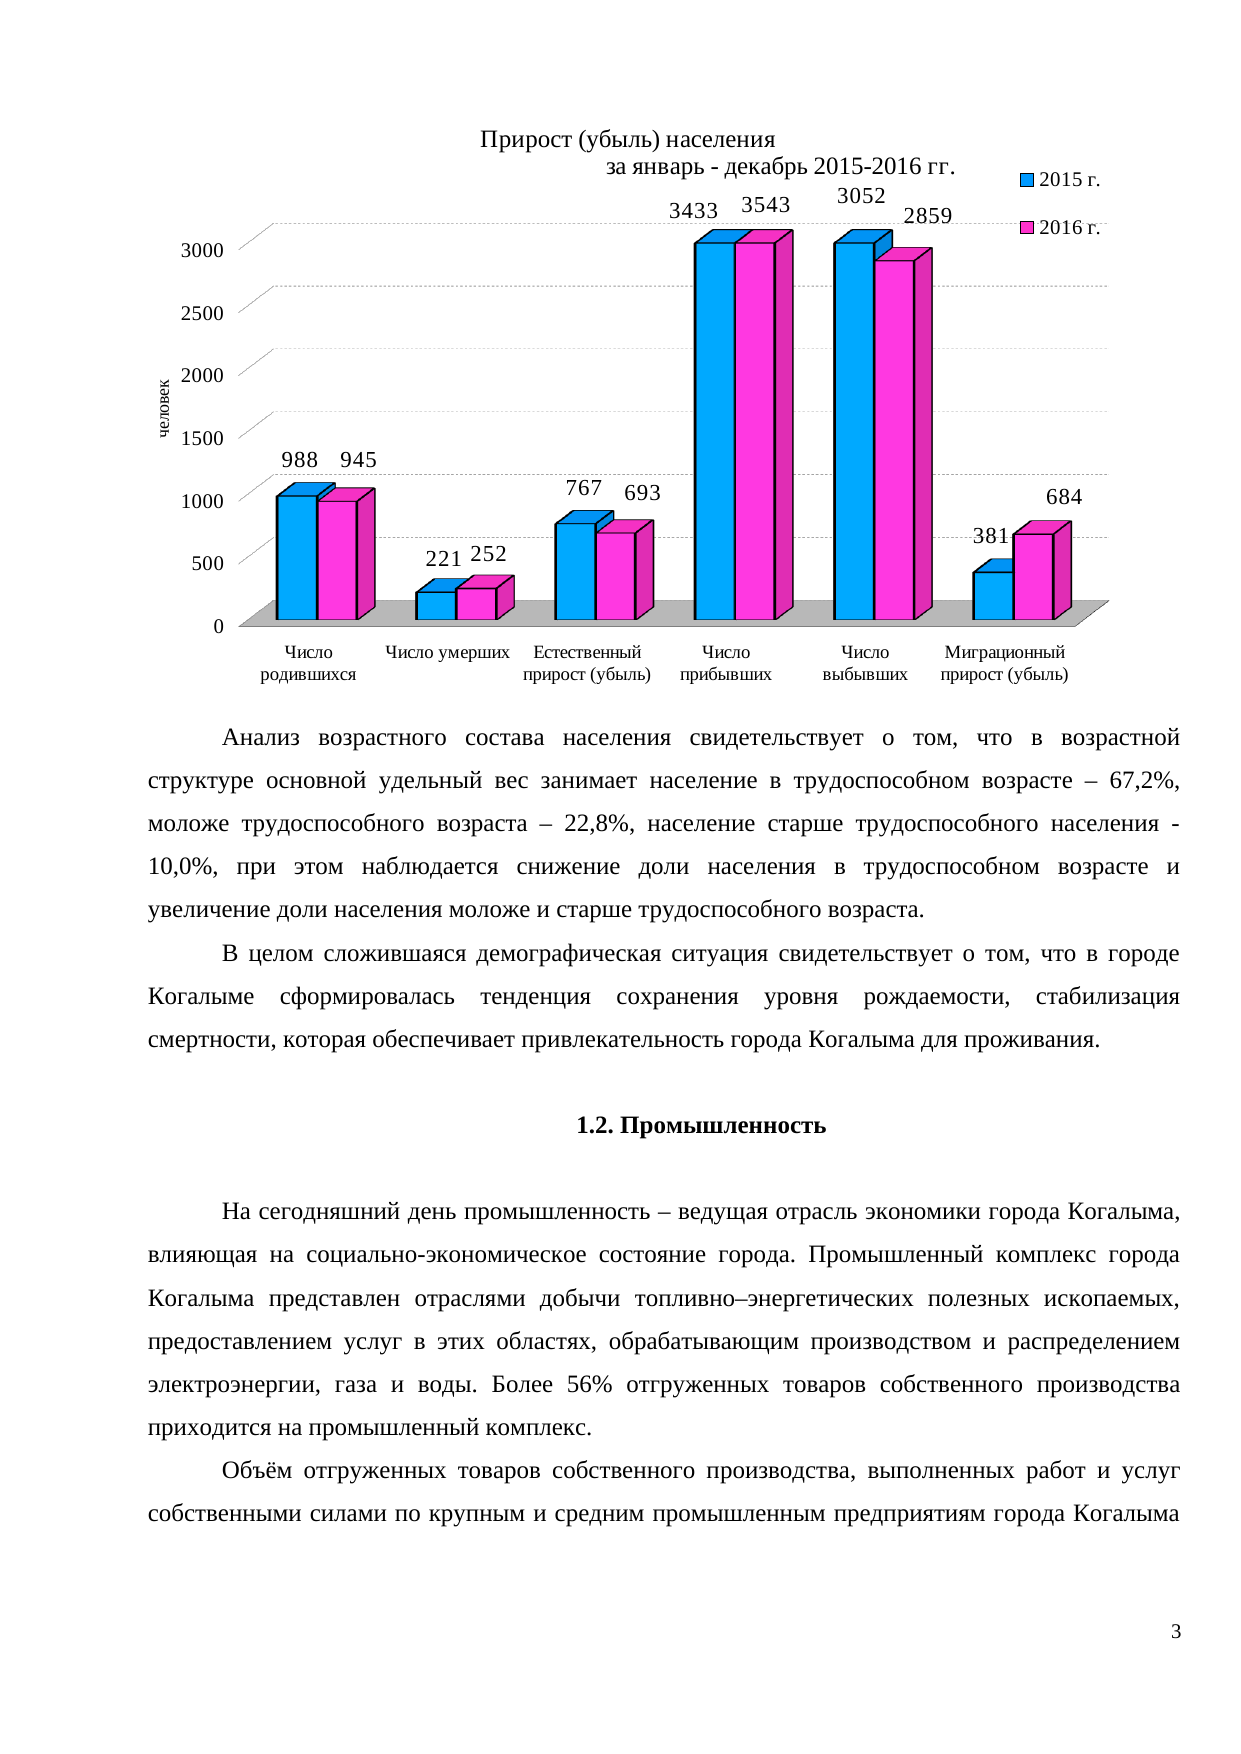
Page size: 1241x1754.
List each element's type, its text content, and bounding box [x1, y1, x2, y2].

text В целом сложившаяся демографическая ситуация свидетельствует о том, что в городе Когалыме сформировалась тенденция сохранения уровня рождаемости, стабилизация смертности, которая обеспечивает привлекательность города Когалыма для проживания. [148, 938, 1181, 1053]
text 1.2. Промышленность [148, 1110, 1181, 1139]
text Анализ возрастного состава населения свидетельствует о том, что в возрастной структуре основной удельный вес занимает население в трудоспособном возрасте – 67,2%, моложе трудоспособного возраста – 22,8%, население старше трудоспособного населения -10,0%, при этом наблюдается снижение доли населения в трудоспособном возрасте и увеличение доли населения моложе и старше трудоспособного возраста. [148, 722, 1181, 923]
text На сегодняшний день промышленность – ведущая отрасль экономики города Когалыма, влияющая на социально-экономическое состояние города. Промышленный комплекс города Когалыма представлен отраслями добычи топливно–энергетических полезных ископаемых, предоставлением услуг в этих областях, обрабатывающим производством и распределением электроэнергии, газа и воды. Более 56% отгруженных товаров собственного производства приходится на промышленный комплекс. [148, 1196, 1181, 1441]
